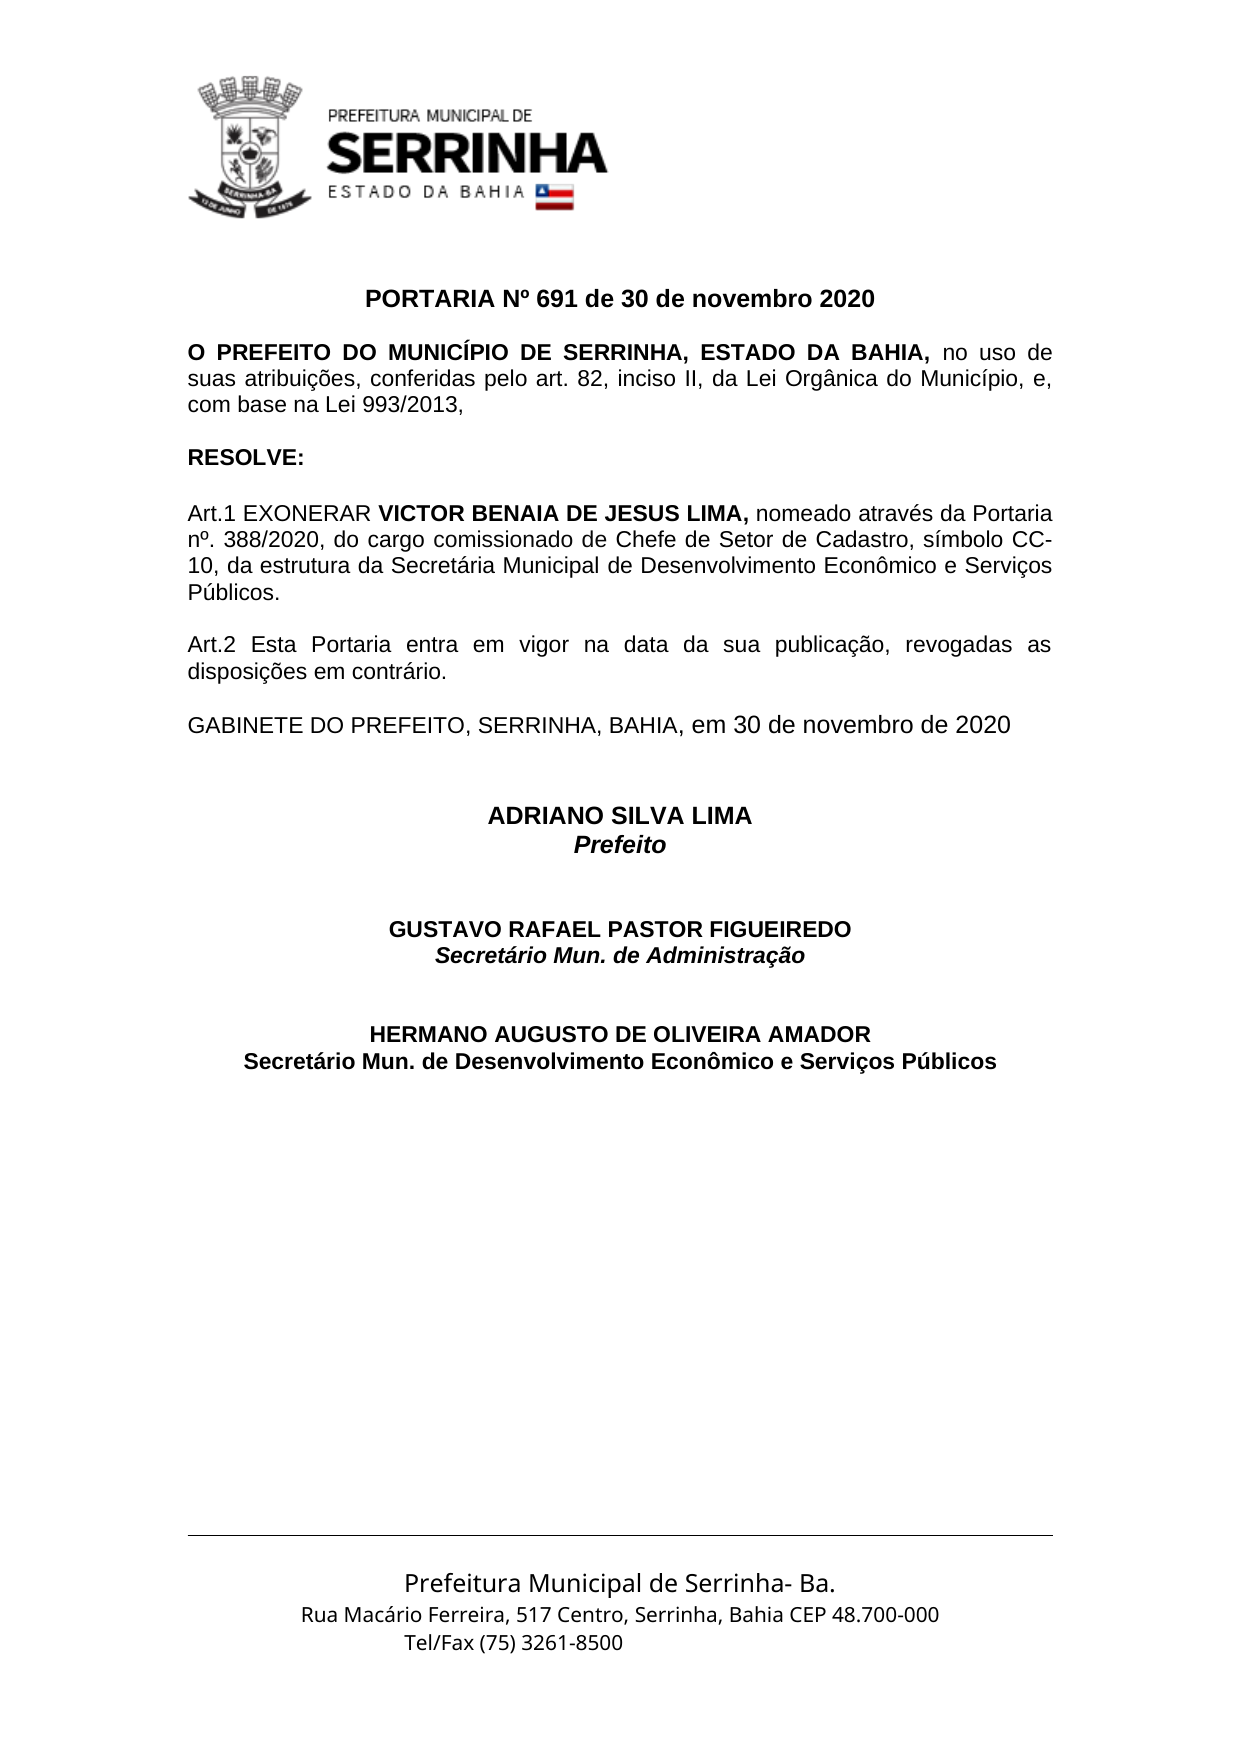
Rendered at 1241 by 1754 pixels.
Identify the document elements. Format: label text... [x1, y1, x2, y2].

text Art.1 EXONERAR VICTOR BENAIA DE JESUS LIMA, nomeado através da Portaria nº. 388/2020, do cargo comissionado de Chefe de Setor de Cadastro, símbolo CC-10, da estrutura da Secretária Municipal de Desenvolvimento Econômico e Serviços Públicos. [187, 500, 1053, 605]
text PORTARIA Nº 691 de 30 de novembro 2020 [187, 284, 1053, 312]
text O PREFEITO DO MUNICÍPIO DE SERRINHA, ESTADO DA BAHIA, no uso de suas atribuições, conferidas pelo art. 82, inciso II, da Lei Orgânica do Município, e, com base na Lei 993/2013, [187, 339, 1053, 418]
text RESOLVE: [187, 444, 1053, 471]
text Prefeito [187, 830, 1053, 858]
text GABINETE DO PREFEITO, SERRINHA, BAHIA, em 30 de novembro de 2020 [187, 711, 1053, 739]
text Secretário Mun. de Administração [187, 942, 1053, 969]
text Art.2 Esta Portaria entra em vigor na data da sua publicação, revogadas as disposições em contrário. [187, 631, 1053, 684]
text HERMANO AUGUSTO DE OLIVEIRA AMADOR [187, 1021, 1053, 1048]
text ADRIANO SILVA LIMA [187, 801, 1053, 830]
text GUSTAVO RAFAEL PASTOR FIGUEIREDO [187, 916, 1053, 942]
text Secretário Mun. de Desenvolvimento Econômico e Serviços Públicos [187, 1048, 1053, 1074]
picture [187, 73, 609, 222]
